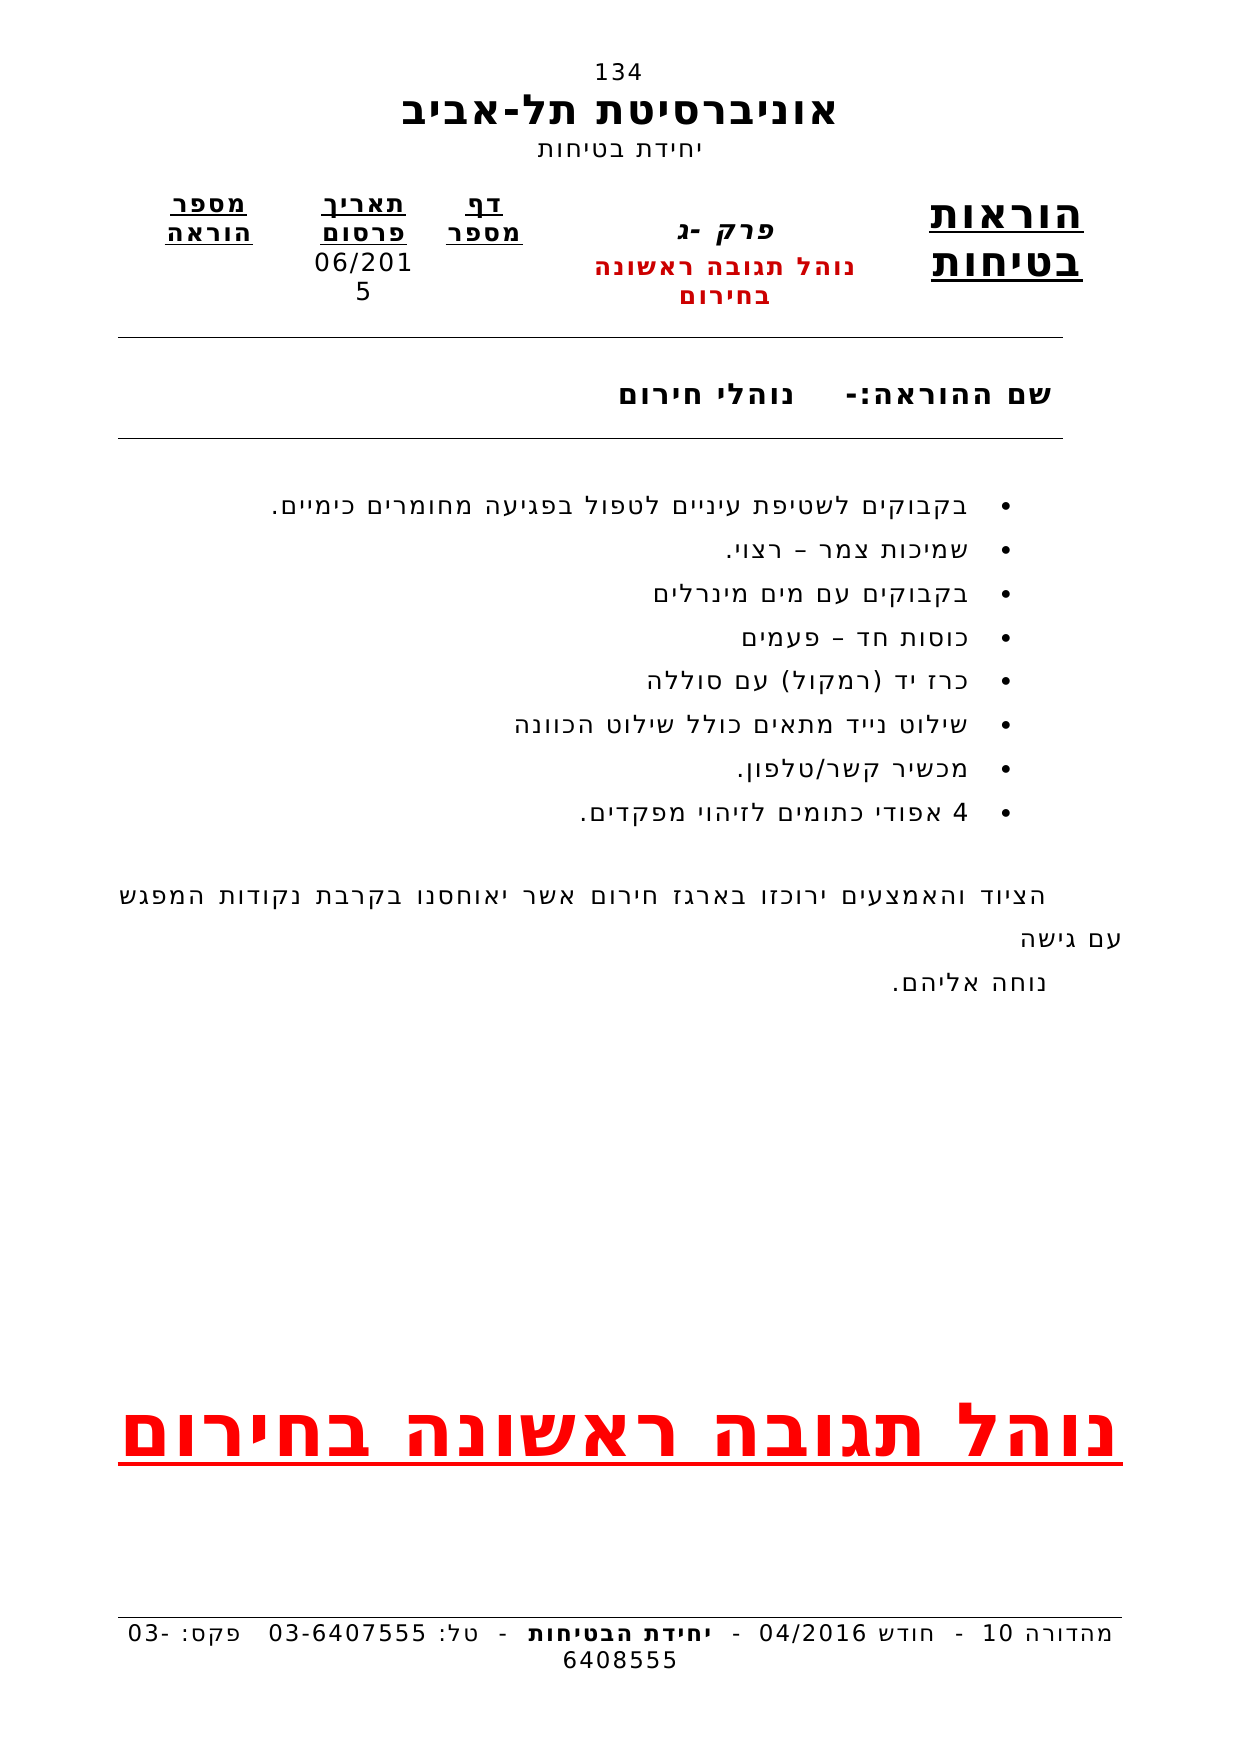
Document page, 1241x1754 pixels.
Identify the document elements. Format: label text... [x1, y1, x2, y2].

list מכשיר קשר/טלפון. [118, 754, 1004, 783]
list כוסות חד – פעמים [118, 623, 1004, 652]
list שילוט נייד מתאים כולל שילוט הכוונה [118, 710, 1004, 739]
list בקבוקים עם מים מינרלים [118, 579, 1004, 608]
text הציוד והאמצעים ירוכזו בארגז חירום אשר יאוחסנו בקרבת נקודות המפגש עם גישה [118, 881, 1122, 954]
list בקבוקים לשטיפת עיניים לטפול בפגיעה מחומרים כימיים. [118, 491, 1004, 521]
list 4 אפודי כתומים לזיהוי מפקדים. [118, 798, 1004, 827]
list שמיכות צמר – רצוי. [118, 535, 1004, 564]
text נוחה אליהם. [118, 968, 1122, 998]
list כרז יד (רמקול) עם סוללה [118, 666, 1004, 696]
text נוהל תגובה ראשונה בחירום [118, 1387, 1122, 1462]
